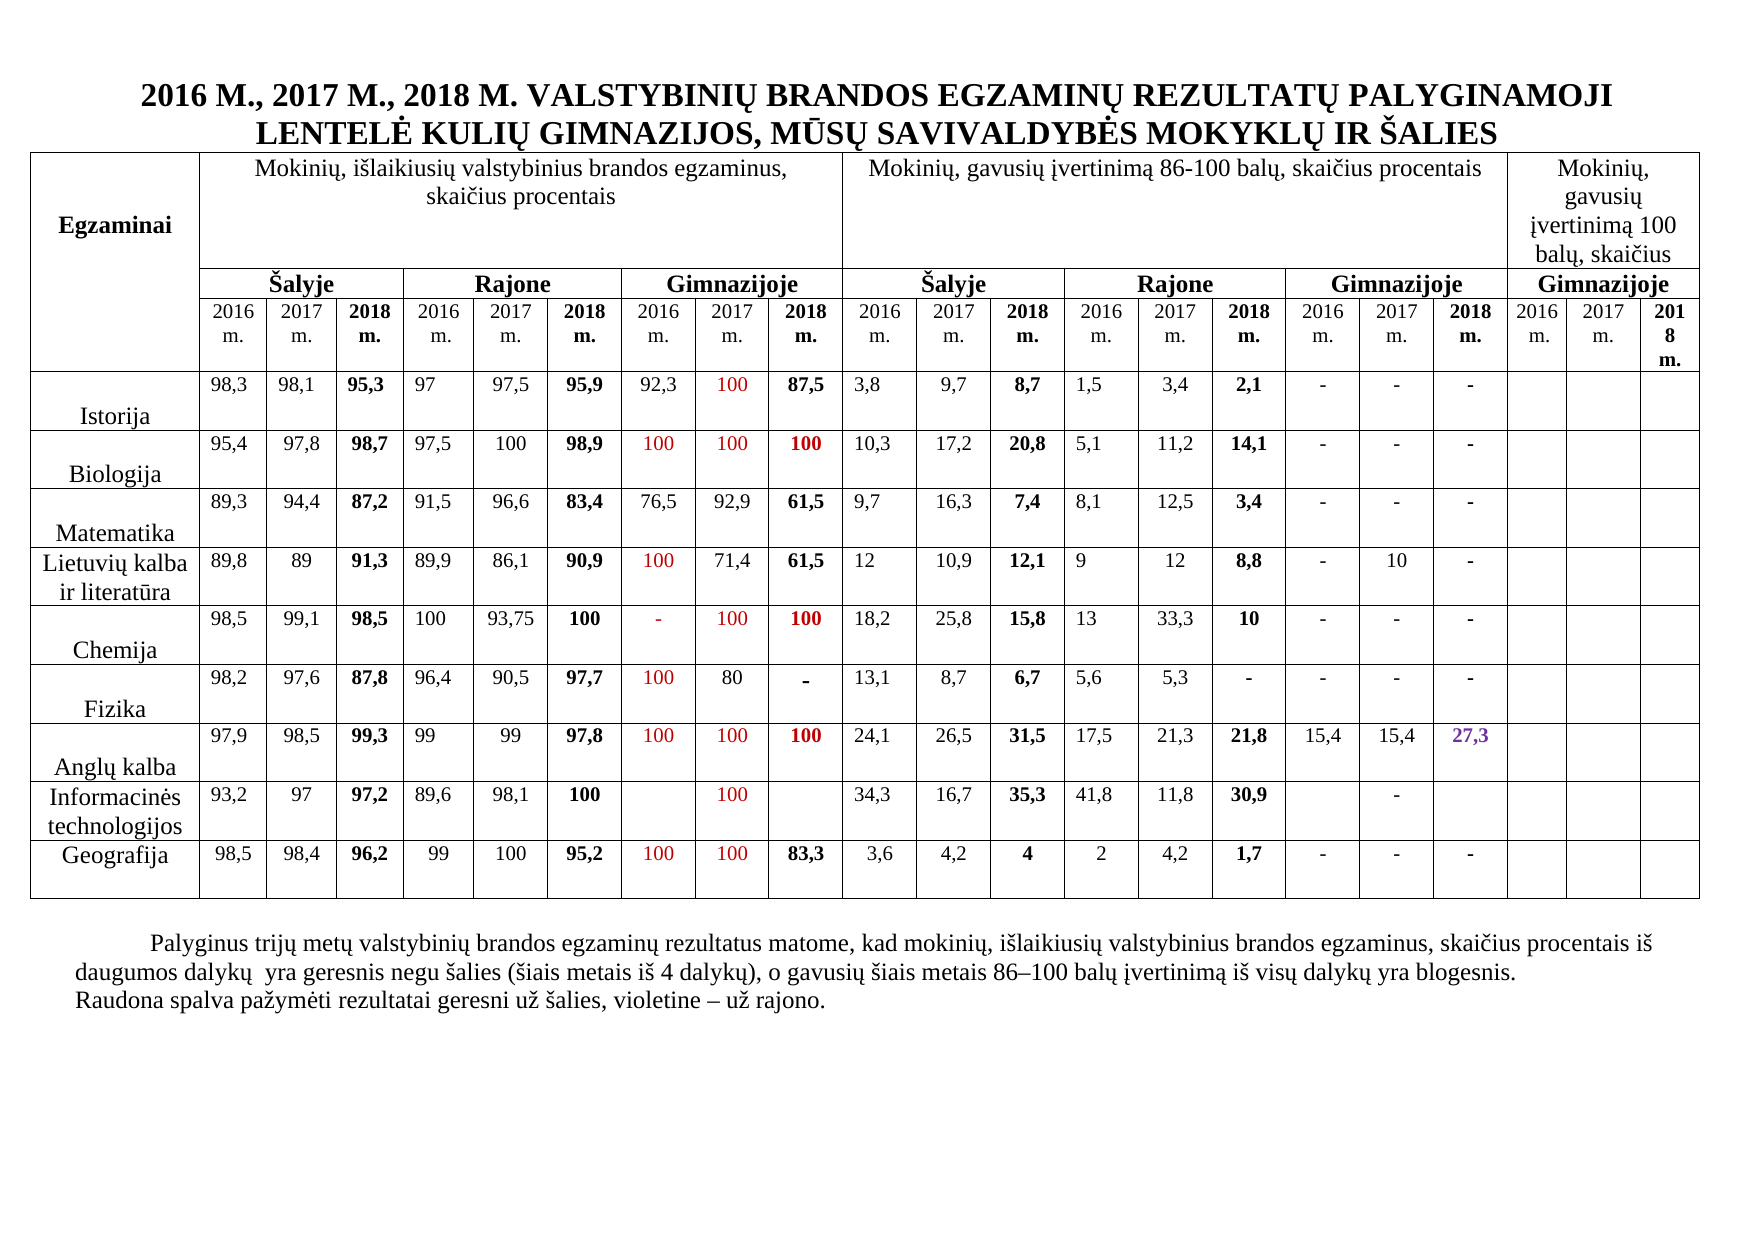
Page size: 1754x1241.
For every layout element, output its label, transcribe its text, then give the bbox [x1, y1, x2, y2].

table_cell 100 [622, 841, 695, 898]
table_cell 31,5 [991, 724, 1064, 781]
table_cell [1567, 431, 1640, 488]
table_cell 97,8 [548, 724, 621, 781]
table_cell - [1213, 665, 1285, 722]
table_cell 3,8 [843, 372, 916, 430]
table_cell [1641, 489, 1699, 547]
table_cell 98,5 [337, 606, 403, 664]
table_cell [1508, 548, 1566, 605]
table_cell 91,3 [337, 548, 403, 605]
table_cell - [1286, 489, 1359, 547]
table_header Mokinių, gavusių įvertinimą 100 balų, skaičius [1508, 153, 1699, 268]
table_cell 87,5 [769, 372, 842, 430]
table_cell 95,4 [200, 431, 266, 488]
table_cell Matematika [31, 489, 199, 547]
table_cell 20,8 [991, 431, 1064, 488]
table_cell 3,4 [1139, 372, 1212, 430]
table_cell - [1360, 372, 1433, 430]
table_cell [1567, 724, 1640, 781]
table_cell 99,1 [267, 606, 336, 664]
table_cell 10 [1360, 548, 1433, 605]
table_cell 4,2 [917, 841, 990, 898]
table_cell - [1434, 665, 1507, 722]
table_cell - [1360, 841, 1433, 898]
table_cell 94,4 [267, 489, 336, 547]
table_cell 14,1 [1213, 431, 1285, 488]
table_cell - [1360, 665, 1433, 722]
table_cell 100 [696, 782, 768, 839]
table_cell 8,7 [991, 372, 1064, 430]
table_cell 16,3 [917, 489, 990, 547]
table_cell 2017 m. [1360, 299, 1433, 371]
table_cell 83,4 [548, 489, 621, 547]
table_cell 2018 m. [337, 299, 403, 371]
table_cell 96,2 [337, 841, 403, 898]
table_cell 26,5 [917, 724, 990, 781]
table_cell Istorija [31, 372, 199, 430]
table_cell [622, 782, 695, 839]
table_cell [1641, 841, 1699, 898]
table_cell [1641, 665, 1699, 722]
table_cell 2 [1065, 841, 1138, 898]
table_cell 2018 m. [1213, 299, 1285, 371]
table_cell 12,1 [991, 548, 1064, 605]
table_cell 100 [622, 548, 695, 605]
table_cell 2017 m. [474, 299, 547, 371]
table_header Mokinių, gavusių įvertinimą 86-100 balų, skaičius procentais [843, 153, 1507, 268]
table_cell 97,8 [267, 431, 336, 488]
table_cell 2016 m. [1286, 299, 1359, 371]
table_cell 8,7 [917, 665, 990, 722]
table_cell 100 [696, 372, 768, 430]
table_cell 98,3 [200, 372, 266, 430]
table_cell 2017 m. [1139, 299, 1212, 371]
table_cell 34,3 [843, 782, 916, 839]
table_cell 10,3 [843, 431, 916, 488]
table_cell 21,3 [1139, 724, 1212, 781]
table_cell [1508, 489, 1566, 547]
table_cell - [1360, 489, 1433, 547]
table_cell 100 [622, 724, 695, 781]
table_cell 98,1 [267, 372, 336, 430]
table_cell 100 [548, 782, 621, 839]
table_cell 16,7 [917, 782, 990, 839]
table_cell 89 [267, 548, 336, 605]
table_cell 4 [991, 841, 1064, 898]
table_cell 99 [404, 724, 473, 781]
table_cell 99 [474, 724, 547, 781]
table_cell Lietuvių kalba ir literatūra [31, 548, 199, 605]
table_cell - [1434, 548, 1507, 605]
table_cell 71,4 [696, 548, 768, 605]
table_cell 2018 m. [548, 299, 621, 371]
table_cell Šalyje [200, 269, 403, 298]
table_cell 98,7 [337, 431, 403, 488]
table_cell 8,8 [1213, 548, 1285, 605]
table_cell 97,6 [267, 665, 336, 722]
table_cell [1641, 782, 1699, 839]
table_cell 10,9 [917, 548, 990, 605]
table_cell [1641, 548, 1699, 605]
table_cell 99,3 [337, 724, 403, 781]
table_cell 8,1 [1065, 489, 1138, 547]
table_cell 41,8 [1065, 782, 1138, 839]
table_cell 98,5 [267, 724, 336, 781]
table_cell 96,6 [474, 489, 547, 547]
table_cell 33,3 [1139, 606, 1212, 664]
table_cell [769, 782, 842, 839]
table_cell [1567, 782, 1640, 839]
table_cell Gimnazijoje [1286, 269, 1507, 298]
table_cell [1286, 782, 1359, 839]
table_cell 10 [1213, 606, 1285, 664]
table_cell 9,7 [843, 489, 916, 547]
table_cell - [622, 606, 695, 664]
table_cell - [1286, 548, 1359, 605]
table_cell 97,5 [404, 431, 473, 488]
table_cell 87,8 [337, 665, 403, 722]
table_cell 2016 m. [404, 299, 473, 371]
table_cell 100 [769, 606, 842, 664]
table_cell 97,7 [548, 665, 621, 722]
table_cell [1508, 606, 1566, 664]
table_cell 100 [696, 606, 768, 664]
table_cell 2016 m. [843, 299, 916, 371]
table_cell 100 [548, 606, 621, 664]
table_cell 1,5 [1065, 372, 1138, 430]
table_cell 12 [1139, 548, 1212, 605]
table_cell - [1434, 431, 1507, 488]
table_cell [1567, 606, 1640, 664]
table_cell Anglų kalba [31, 724, 199, 781]
table_cell 87,2 [337, 489, 403, 547]
table_cell - [1286, 841, 1359, 898]
table_cell Gimnazijoje [622, 269, 842, 298]
table_cell - [1360, 782, 1433, 839]
table_cell [1508, 665, 1566, 722]
table_cell 13,1 [843, 665, 916, 722]
table_cell 86,1 [474, 548, 547, 605]
table_cell 98,5 [200, 606, 266, 664]
table_cell 2016 m. [1065, 299, 1138, 371]
table_cell 100 [474, 431, 547, 488]
table_cell - [1286, 606, 1359, 664]
table_cell 89,8 [200, 548, 266, 605]
table_cell 92,3 [622, 372, 695, 430]
table_cell Chemija [31, 606, 199, 664]
table_cell [1641, 724, 1699, 781]
table_cell 61,5 [769, 548, 842, 605]
table_cell 35,3 [991, 782, 1064, 839]
table_cell - [1434, 606, 1507, 664]
table_cell 100 [622, 665, 695, 722]
table_cell - [1286, 372, 1359, 430]
table_cell 18,2 [843, 606, 916, 664]
table_cell 2,1 [1213, 372, 1285, 430]
table_cell 2017 m. [1567, 299, 1640, 371]
table_cell 95,2 [548, 841, 621, 898]
table_cell 7,4 [991, 489, 1064, 547]
table_cell 100 [696, 724, 768, 781]
table_cell - [1434, 372, 1507, 430]
table_cell 96,4 [404, 665, 473, 722]
table_cell 97,2 [337, 782, 403, 839]
text 2016 M., 2017 M., 2018 M. VALSTYBINIŲ BRANDOS EGZAMINŲ REZULTATŲ PALYGINAMOJI LENTELĖ KULIŲ GIMNAZIJOS, MŪSŲ SAVIVALDYBĖS MOKYKLŲ IR ŠALIES [75, 75, 1679, 152]
table_cell 97,5 [474, 372, 547, 430]
table_cell 9,7 [917, 372, 990, 430]
table_cell - [1434, 489, 1507, 547]
table_cell Biologija [31, 431, 199, 488]
table_cell 2017 m. [696, 299, 768, 371]
table_cell [1508, 431, 1566, 488]
table_cell 90,5 [474, 665, 547, 722]
table_cell [1567, 548, 1640, 605]
table_header Egzaminai [31, 153, 199, 371]
table_cell 83,3 [769, 841, 842, 898]
text Raudona spalva pažymėti rezultatai geresni už šalies, violetine – už rajono. [75, 985, 1679, 1014]
table_cell [1641, 606, 1699, 664]
table_cell 100 [769, 724, 842, 781]
table_cell Gimnazijoje [1508, 269, 1699, 298]
table_cell 97,9 [200, 724, 266, 781]
table_cell 100 [696, 431, 768, 488]
table_cell 15,8 [991, 606, 1064, 664]
table_cell 21,8 [1213, 724, 1285, 781]
table_cell 97 [404, 372, 473, 430]
table_cell 6,7 [991, 665, 1064, 722]
table_cell [1567, 372, 1640, 430]
table_cell 98,4 [267, 841, 336, 898]
table_cell 80 [696, 665, 768, 722]
table_cell Šalyje [843, 269, 1064, 298]
table_cell 5,3 [1139, 665, 1212, 722]
table_cell - [769, 665, 842, 722]
table_cell 2016 m. [622, 299, 695, 371]
text Palyginus trijų metų valstybinių brandos egzaminų rezultatus matome, kad mokinių, išlaikiusių valstybinius brandos egzaminus, skaičius procentais iš daugumos dalykų yra geresnis negu šalies (šiais metais iš 4 dalykų), o gavusių šiais metais 86–100 balų įvertinimą iš visų dalykų yra blogesnis. [75, 928, 1679, 985]
table_cell Rajone [1065, 269, 1285, 298]
table_cell [1508, 782, 1566, 839]
table_cell [1434, 782, 1507, 839]
table_cell 99 [404, 841, 473, 898]
table_cell 17,5 [1065, 724, 1138, 781]
table_cell Geografija [31, 841, 199, 898]
table_cell 100 [769, 431, 842, 488]
table_cell - [1286, 431, 1359, 488]
table_cell 93,75 [474, 606, 547, 664]
table_cell 2017 m. [267, 299, 336, 371]
table_cell 100 [696, 841, 768, 898]
table_cell 61,5 [769, 489, 842, 547]
table_cell 97 [267, 782, 336, 839]
table_cell Informacinės technologijos [31, 782, 199, 839]
table_cell 2018 m. [1434, 299, 1507, 371]
table_cell 2016 m. [200, 299, 266, 371]
table_cell [1508, 841, 1566, 898]
table_cell 30,9 [1213, 782, 1285, 839]
table_cell 12,5 [1139, 489, 1212, 547]
table_cell - [1360, 431, 1433, 488]
table_cell 98,5 [200, 841, 266, 898]
table_cell [1508, 724, 1566, 781]
table_cell 3,6 [843, 841, 916, 898]
table_cell 4,2 [1139, 841, 1212, 898]
table_cell - [1360, 606, 1433, 664]
table_cell [1641, 431, 1699, 488]
table_cell 95,3 [337, 372, 403, 430]
table_cell 89,9 [404, 548, 473, 605]
table_cell 98,1 [474, 782, 547, 839]
table_cell 9 [1065, 548, 1138, 605]
table_cell 98,9 [548, 431, 621, 488]
table_cell 100 [404, 606, 473, 664]
table_cell [1641, 372, 1699, 430]
table_cell Rajone [404, 269, 621, 298]
table_cell 27,3 [1434, 724, 1507, 781]
table_cell - [1434, 841, 1507, 898]
table_cell 91,5 [404, 489, 473, 547]
table_cell 11,8 [1139, 782, 1212, 839]
table_cell 2016 m. [1508, 299, 1566, 371]
table_cell 1,7 [1213, 841, 1285, 898]
table_cell 95,9 [548, 372, 621, 430]
table_cell 98,2 [200, 665, 266, 722]
table_cell 93,2 [200, 782, 266, 839]
table_cell 100 [622, 431, 695, 488]
table_cell 3,4 [1213, 489, 1285, 547]
table_cell 90,9 [548, 548, 621, 605]
table_header Mokinių, išlaikiusių valstybinius brandos egzaminus, skaičius procentais [200, 153, 842, 268]
table_cell 17,2 [917, 431, 990, 488]
table_cell 5,6 [1065, 665, 1138, 722]
table_cell 2017 m. [917, 299, 990, 371]
table_cell Fizika [31, 665, 199, 722]
table_cell 89,6 [404, 782, 473, 839]
table_cell 25,8 [917, 606, 990, 664]
table_cell - [1286, 665, 1359, 722]
table_cell 11,2 [1139, 431, 1212, 488]
table_cell 89,3 [200, 489, 266, 547]
table_cell 5,1 [1065, 431, 1138, 488]
table_cell 13 [1065, 606, 1138, 664]
table_cell 15,4 [1360, 724, 1433, 781]
table_cell 76,5 [622, 489, 695, 547]
table_cell 2018 m. [991, 299, 1064, 371]
table_cell 100 [474, 841, 547, 898]
table_cell [1567, 841, 1640, 898]
table_cell 24,1 [843, 724, 916, 781]
table_cell [1567, 665, 1640, 722]
table_cell 92,9 [696, 489, 768, 547]
table_cell 15,4 [1286, 724, 1359, 781]
table_cell [1567, 489, 1640, 547]
table_cell 2018 m. [1641, 299, 1699, 371]
table_cell [1508, 372, 1566, 430]
table_cell 12 [843, 548, 916, 605]
table_cell 2018 m. [769, 299, 842, 371]
